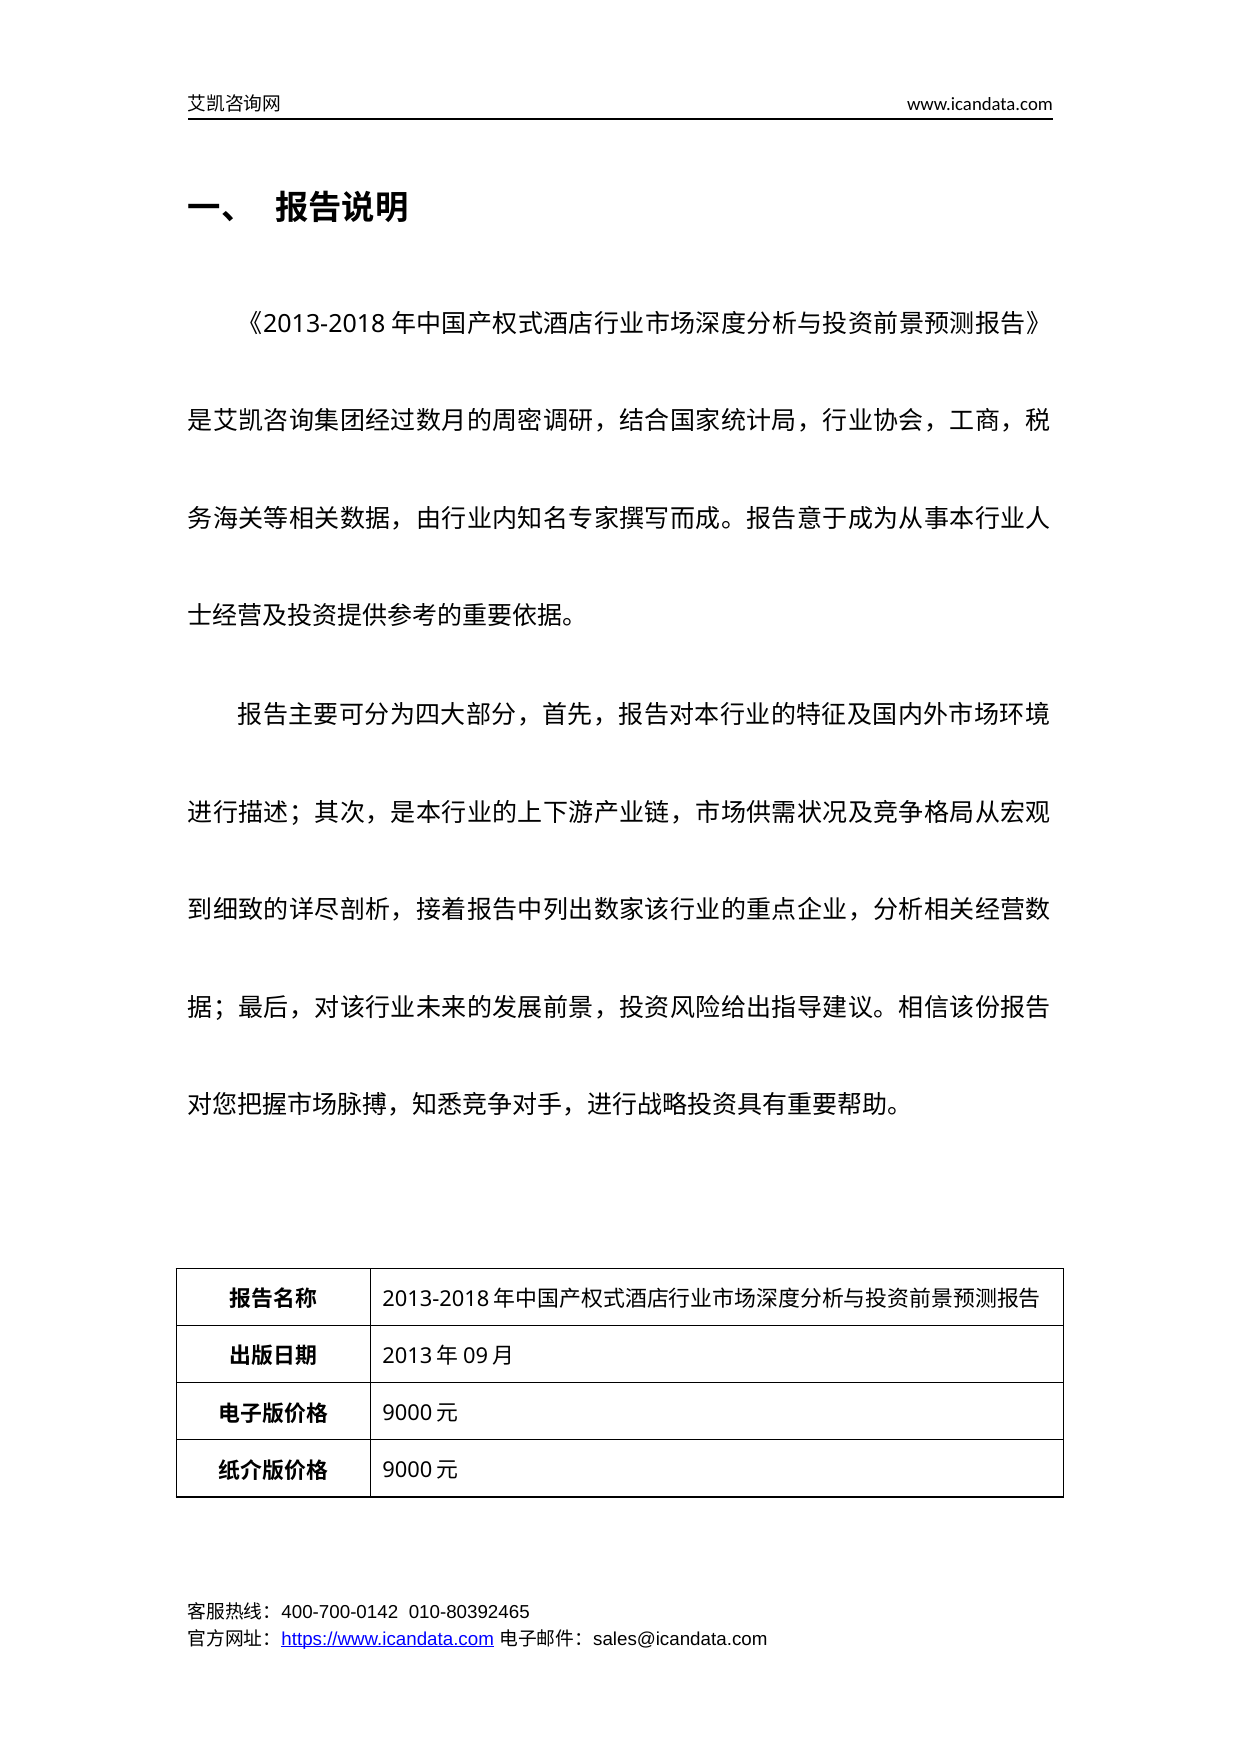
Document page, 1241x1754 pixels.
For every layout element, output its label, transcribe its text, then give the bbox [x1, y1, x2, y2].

text 《2013-2018年中国产权式酒店行业市场深度分析与投资前景预测报告》是艾凯咨询集团经过数月的周密调研，结合国家统计局，行业协会，工商，税务海关等相关数据，由行业内知名专家撰写而成。报告意于成为从事本行业人士经营及投资提供参考的重要依据。 [187, 289, 1053, 646]
table_cell 电子版价格 [177, 1383, 370, 1439]
table_cell 9000元 [371, 1440, 1063, 1496]
table_cell 9000元 [371, 1383, 1063, 1439]
table_cell 出版日期 [177, 1326, 370, 1382]
subtitle 报告说明 [187, 172, 1053, 237]
table_header 2013-2018年中国产权式酒店行业市场深度分析与投资前景预测报告 [371, 1269, 1063, 1325]
text 报告主要可分为四大部分，首先，报告对本行业的特征及国内外市场环境进行描述；其次，是本行业的上下游产业链，市场供需状况及竞争格局从宏观到细致的详尽剖析，接着报告中列出数家该行业的重点企业，分析相关经营数据；最后，对该行业未来的发展前景，投资风险给出指导建议。相信该份报告对您把握市场脉搏，知悉竞争对手，进行战略投资具有重要帮助。 [187, 681, 1053, 1136]
table_cell 纸介版价格 [177, 1440, 370, 1496]
table_header 报告名称 [177, 1269, 370, 1325]
table_cell 2013年09月 [371, 1326, 1063, 1382]
